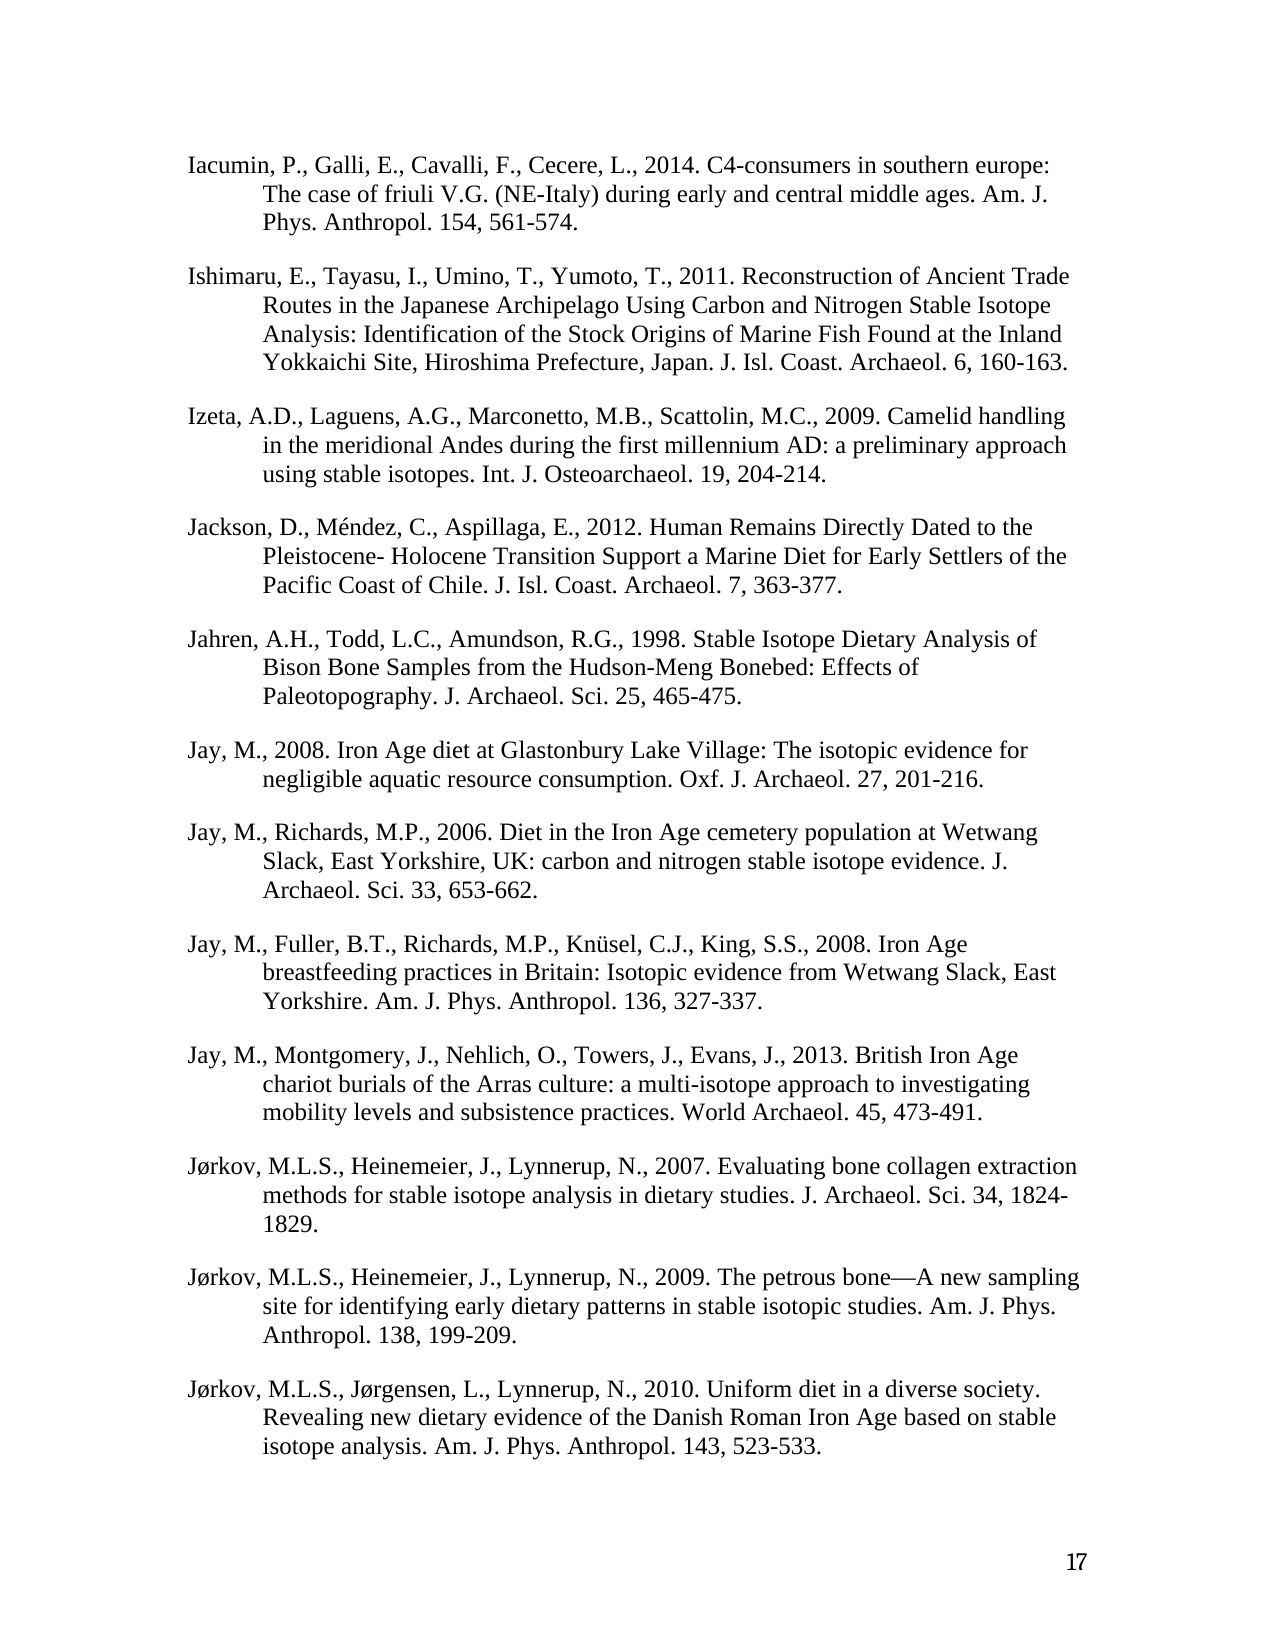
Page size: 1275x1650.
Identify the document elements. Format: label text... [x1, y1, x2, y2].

text Jay, M., Montgomery, J., Nehlich, O., Towers, J., Evans, J., 2013. British Iron Age chariot burials of the Arras culture: a multi-isotope approach to investigating mobility levels and subsistence practices. World Archaeol. 45, 473-491. [187, 1040, 1087, 1126]
text Iacumin, P., Galli, E., Cavalli, F., Cecere, L., 2014. C4-consumers in southern europe: The case of friuli V.G. (NE-Italy) during early and central middle ages. Am. J. Phys. Anthropol. 154, 561-574. [187, 150, 1087, 236]
text Jørkov, M.L.S., Heinemeier, J., Lynnerup, N., 2007. Evaluating bone collagen extraction methods for stable isotope analysis in dietary studies. J. Archaeol. Sci. 34, 1824-1829. [187, 1151, 1087, 1237]
text Jørkov, M.L.S., Heinemeier, J., Lynnerup, N., 2009. The petrous bone—A new sampling site for identifying early dietary patterns in stable isotopic studies. Am. J. Phys. Anthropol. 138, 199-209. [187, 1262, 1087, 1349]
text Izeta, A.D., Laguens, A.G., Marconetto, M.B., Scattolin, M.C., 2009. Camelid handling in the meridional Andes during the first millennium AD: a preliminary approach using stable isotopes. Int. J. Osteoarchaeol. 19, 204-214. [187, 401, 1087, 487]
text Jay, M., 2008. Iron Age diet at Glastonbury Lake Village: The isotopic evidence for negligible aquatic resource consumption. Oxf. J. Archaeol. 27, 201-216. [187, 735, 1087, 792]
text Jahren, A.H., Todd, L.C., Amundson, R.G., 1998. Stable Isotope Dietary Analysis of Bison Bone Samples from the Hudson-Meng Bonebed: Effects of Paleotopography. J. Archaeol. Sci. 25, 465-475. [187, 624, 1087, 710]
text Jackson, D., Méndez, C., Aspillaga, E., 2012. Human Remains Directly Dated to the Pleistocene- Holocene Transition Support a Marine Diet for Early Settlers of the Pacific Coast of Chile. J. Isl. Coast. Archaeol. 7, 363-377. [187, 512, 1087, 599]
text Jørkov, M.L.S., Jørgensen, L., Lynnerup, N., 2010. Uniform diet in a diverse society. Revealing new dietary evidence of the Danish Roman Iron Age based on stable isotope analysis. Am. J. Phys. Anthropol. 143, 523-533. [187, 1374, 1087, 1460]
text Jay, M., Richards, M.P., 2006. Diet in the Iron Age cemetery population at Wetwang Slack, East Yorkshire, UK: carbon and nitrogen stable isotope evidence. J. Archaeol. Sci. 33, 653-662. [187, 817, 1087, 904]
text Jay, M., Fuller, B.T., Richards, M.P., Knüsel, C.J., King, S.S., 2008. Iron Age breastfeeding practices in Britain: Isotopic evidence from Wetwang Slack, East Yorkshire. Am. J. Phys. Anthropol. 136, 327-337. [187, 929, 1087, 1015]
text Ishimaru, E., Tayasu, I., Umino, T., Yumoto, T., 2011. Reconstruction of Ancient Trade Routes in the Japanese Archipelago Using Carbon and Nitrogen Stable Isotope Analysis: Identification of the Stock Origins of Marine Fish Found at the Inland Yokkaichi Site, Hiroshima Prefecture, Japan. J. Isl. Coast. Archaeol. 6, 160-163. [187, 261, 1087, 376]
